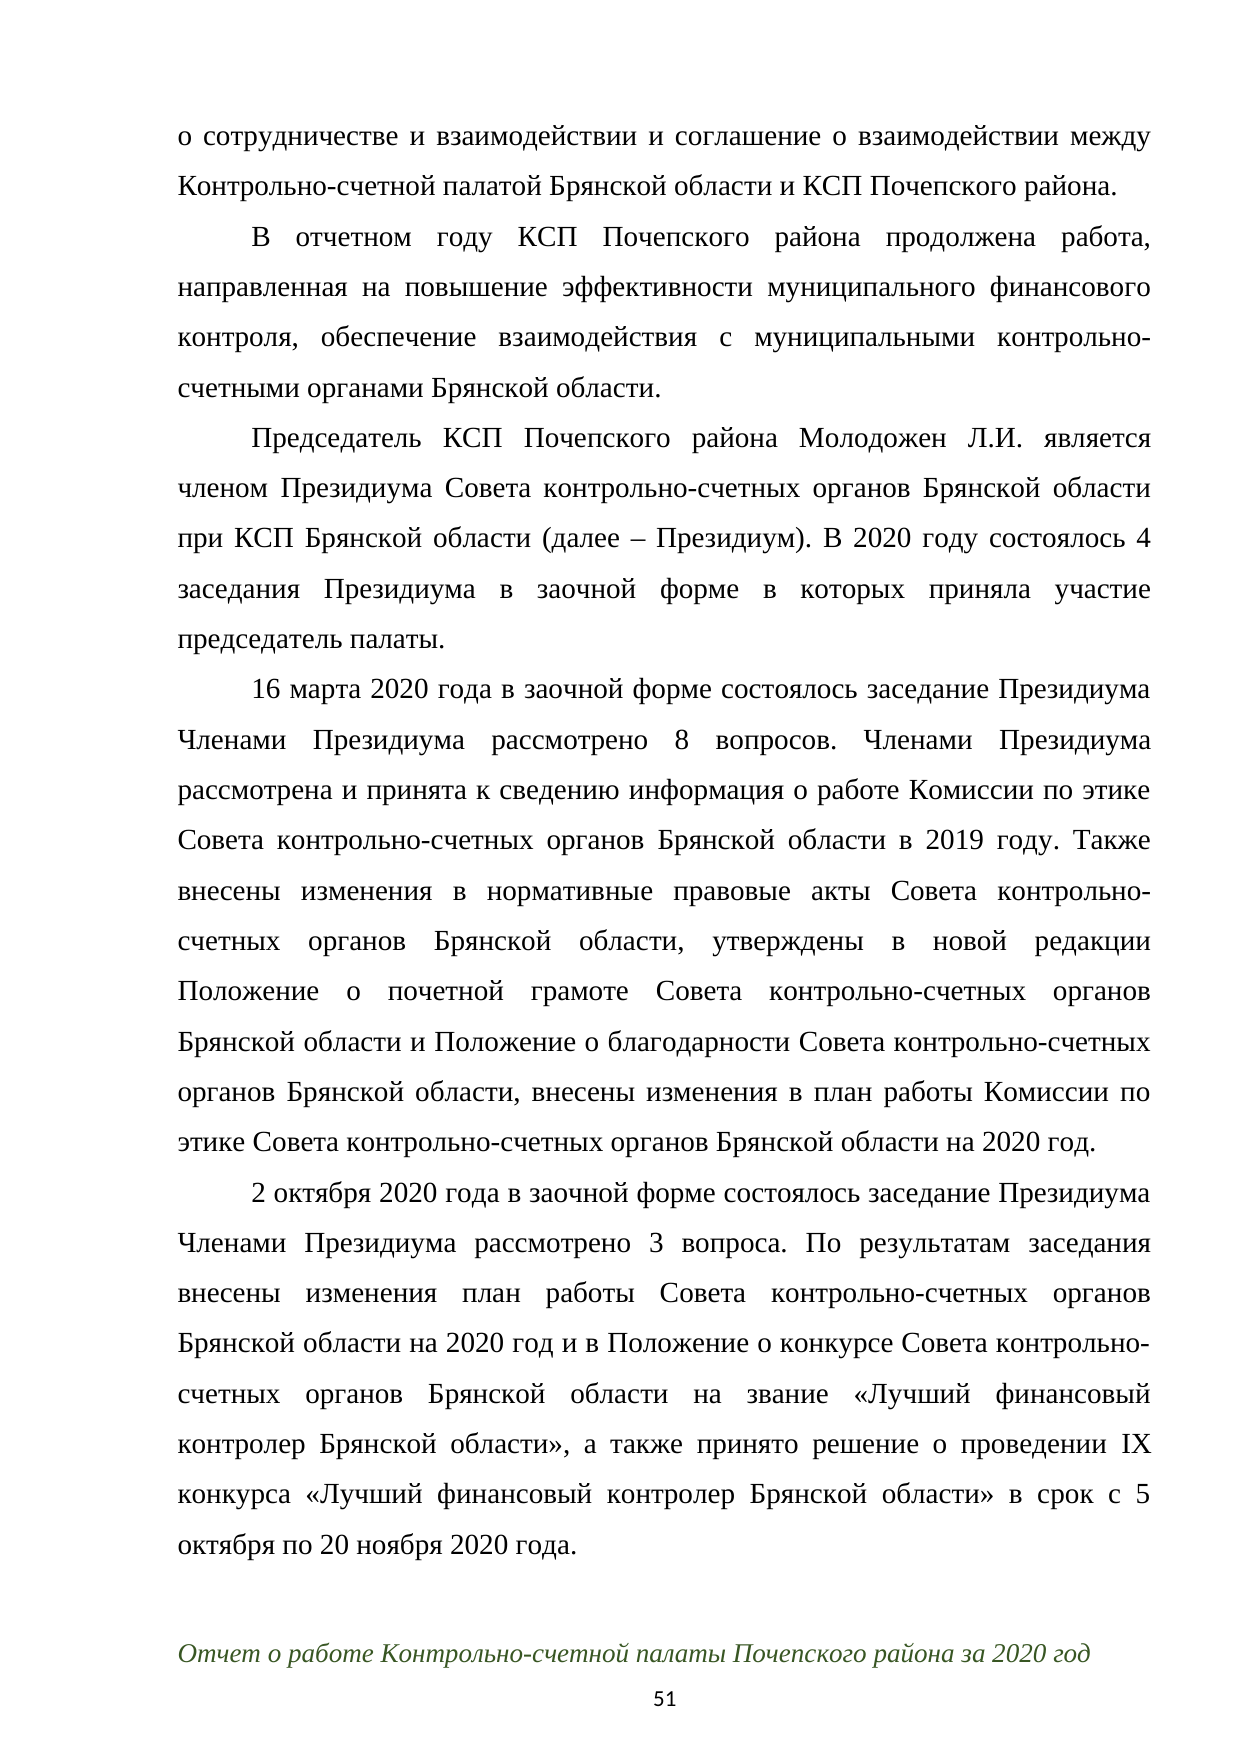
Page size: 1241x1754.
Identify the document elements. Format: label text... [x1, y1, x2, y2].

text 16 марта 2020 года в заочной форме состоялось заседание Президиума Членами Президиума рассмотрено 8 вопросов. Членами Президиума рассмотрена и принята к сведению информация о работе Комиссии по этике Совета контрольно-счетных органов Брянской области в 2019 году. Также внесены изменения в нормативные правовые акты Совета контрольно-счетных органов Брянской области, утверждены в новой редакции Положение о почетной грамоте Совета контрольно-счетных органов Брянской области и Положение о благодарности Совета контрольно-счетных органов Брянской области, внесены изменения в план работы Комиссии по этике Совета контрольно-счетных органов Брянской области на 2020 год. [177, 672, 1152, 1158]
text Председатель КСП Почепского района Молодожен Л.И. является членом Президиума Совета контрольно-счетных органов Брянской области при КСП Брянской области (далее – Президиум). В 2020 году состоялось 4 заседания Президиума в заочной форме в которых приняла участие председатель палаты. [177, 420, 1152, 655]
text В отчетном году КСП Почепского района продолжена работа, направленная на повышение эффективности муниципального финансового контроля, обеспечение взаимодействия с муниципальными контрольно-счетными органами Брянской области. [177, 219, 1152, 403]
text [177, 118, 1152, 202]
text 2 октября 2020 года в заочной форме состоялось заседание Президиума Членами Президиума рассмотрено 3 вопроса. По результатам заседания внесены изменения план работы Совета контрольно-счетных органов Брянской области на 2020 год и в Положение о конкурсе Совета контрольно-счетных органов Брянской области на звание «Лучший финансовый контролер Брянской области», а также принято решение о проведении IX конкурса «Лучший финансовый контролер Брянской области» в срок с 5 октября по 20 ноября 2020 года. [177, 1175, 1152, 1560]
